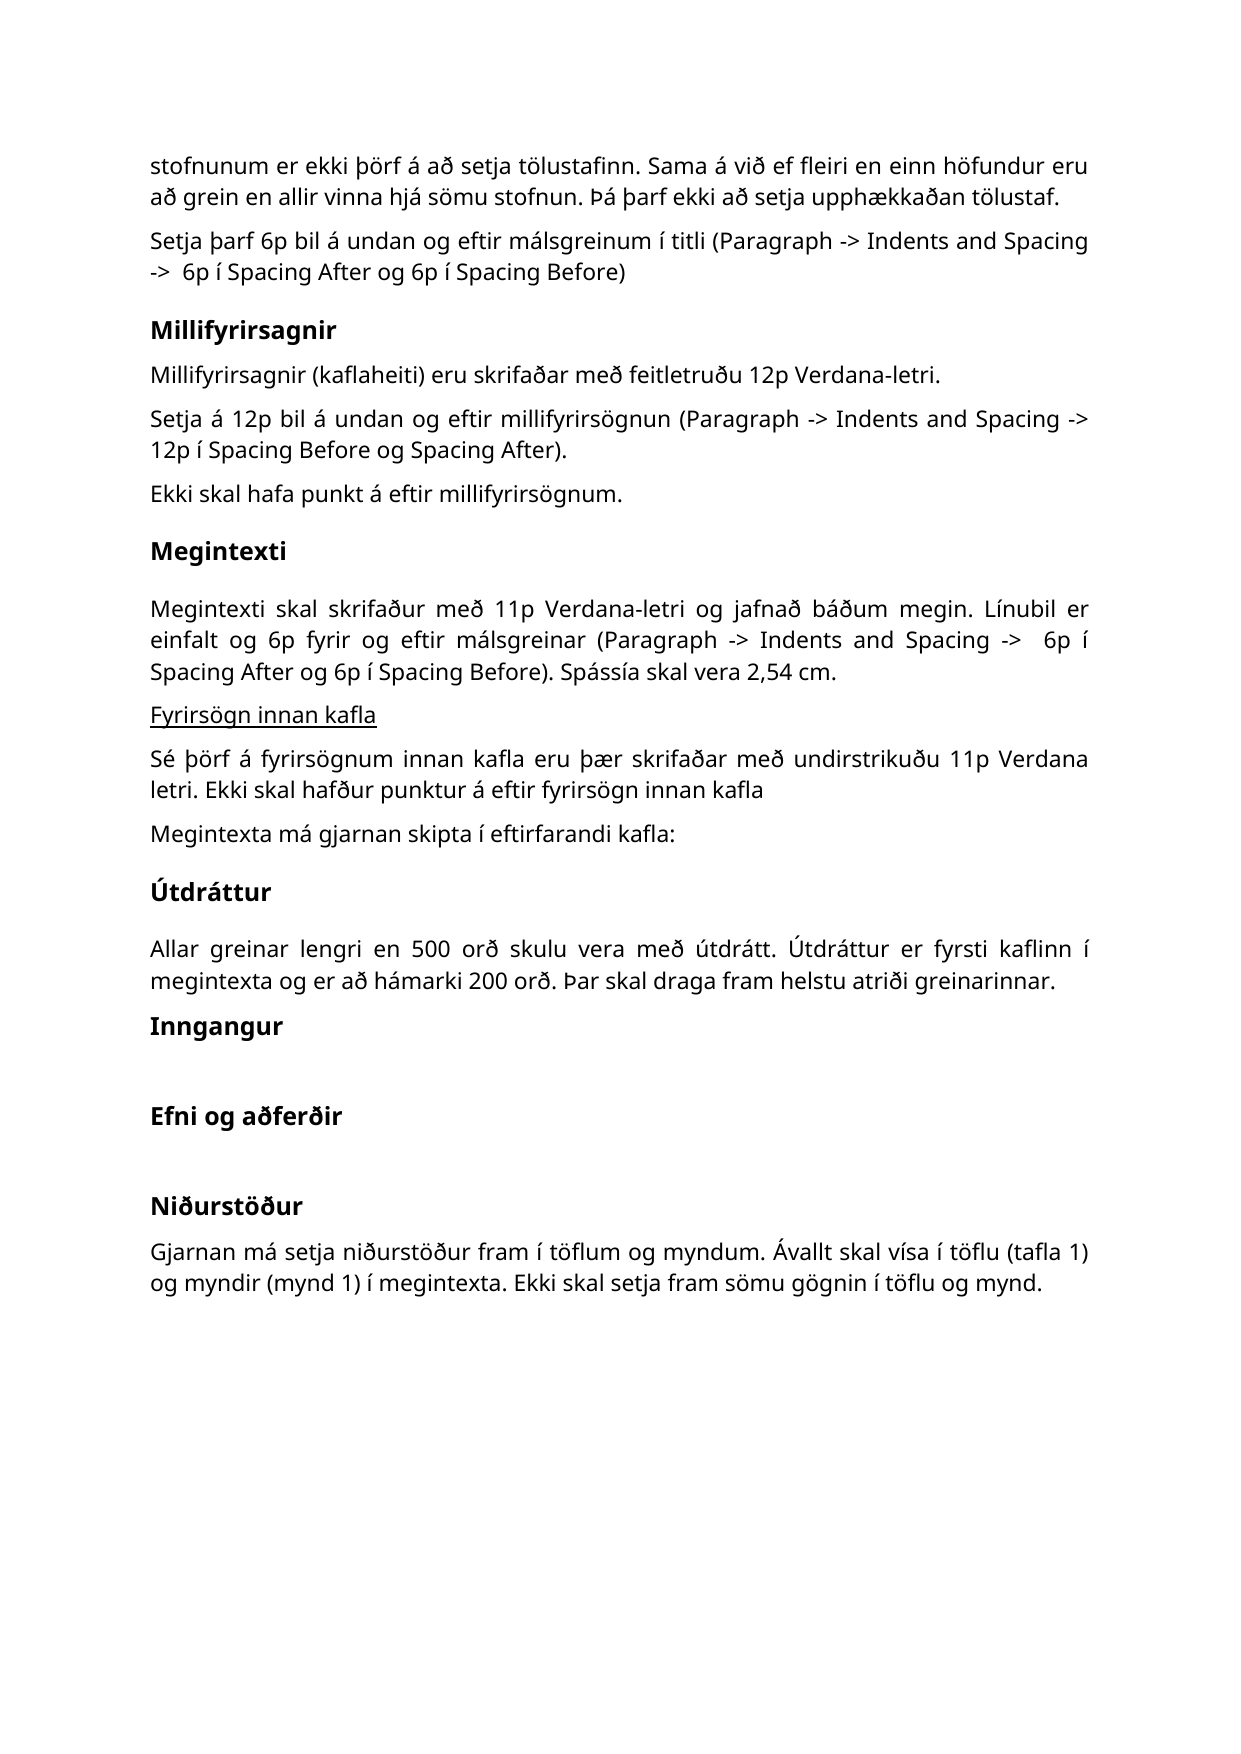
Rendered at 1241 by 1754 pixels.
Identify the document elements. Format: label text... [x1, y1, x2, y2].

text Niðurstöður [150, 1189, 1090, 1223]
text Ekki skal hafa punkt á eftir millifyrirsögnum. [150, 478, 1090, 509]
text Millifyrirsagnir (kaflaheiti) eru skrifaðar með feitletruðu 12p Verdana-letri. [150, 359, 1090, 390]
text Allar greinar lengri en 500 orð skulu vera með útdrátt. Útdráttur er fyrsti kaflinn í megintexta og er að hámarki 200 orð. Þar skal draga fram helstu atriði greinarinnar. [150, 933, 1090, 996]
text Millifyrirsagnir [150, 312, 1090, 347]
text Setja á 12p bil á undan og eftir millifyrirsögnun (Paragraph -> Indents and Spacing -> 12p í Spacing Before og Spacing After). [150, 403, 1090, 465]
text Fyrirsögn innan kafla [150, 699, 1090, 731]
text Megintexti skal skrifaður með 11p Verdana-letri og jafnað báðum megin. Línubil er einfalt og 6p fyrir og eftir málsgreinar (Paragraph -> Indents and Spacing -> 6p í Spacing After og 6p í Spacing Before). Spássía skal vera 2,54 cm. [150, 593, 1090, 687]
text Setja þarf 6p bil á undan og eftir málsgreinum í titli (Paragraph -> Indents and Spacing -> 6p í Spacing After og 6p í Spacing Before) [150, 225, 1090, 287]
text Megintexti [150, 534, 1090, 568]
text Gjarnan má setja niðurstöður fram í töflum og myndum. Ávallt skal vísa í töflu (tafla 1) og myndir (mynd 1) í megintexta. Ekki skal setja fram sömu gögnin í töflu og mynd. [150, 1236, 1090, 1298]
text Sé þörf á fyrirsögnum innan kafla eru þær skrifaðar með undirstrikuðu 11p Verdana letri. Ekki skal hafður punktur á eftir fyrirsögn innan kafla [150, 743, 1090, 806]
text Megintexta má gjarnan skipta í eftirfarandi kafla: [150, 818, 1090, 849]
text Inngangur [150, 1008, 1090, 1042]
text Útdráttur [150, 874, 1090, 908]
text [150, 150, 1090, 212]
text Efni og aðferðir [150, 1099, 1090, 1133]
